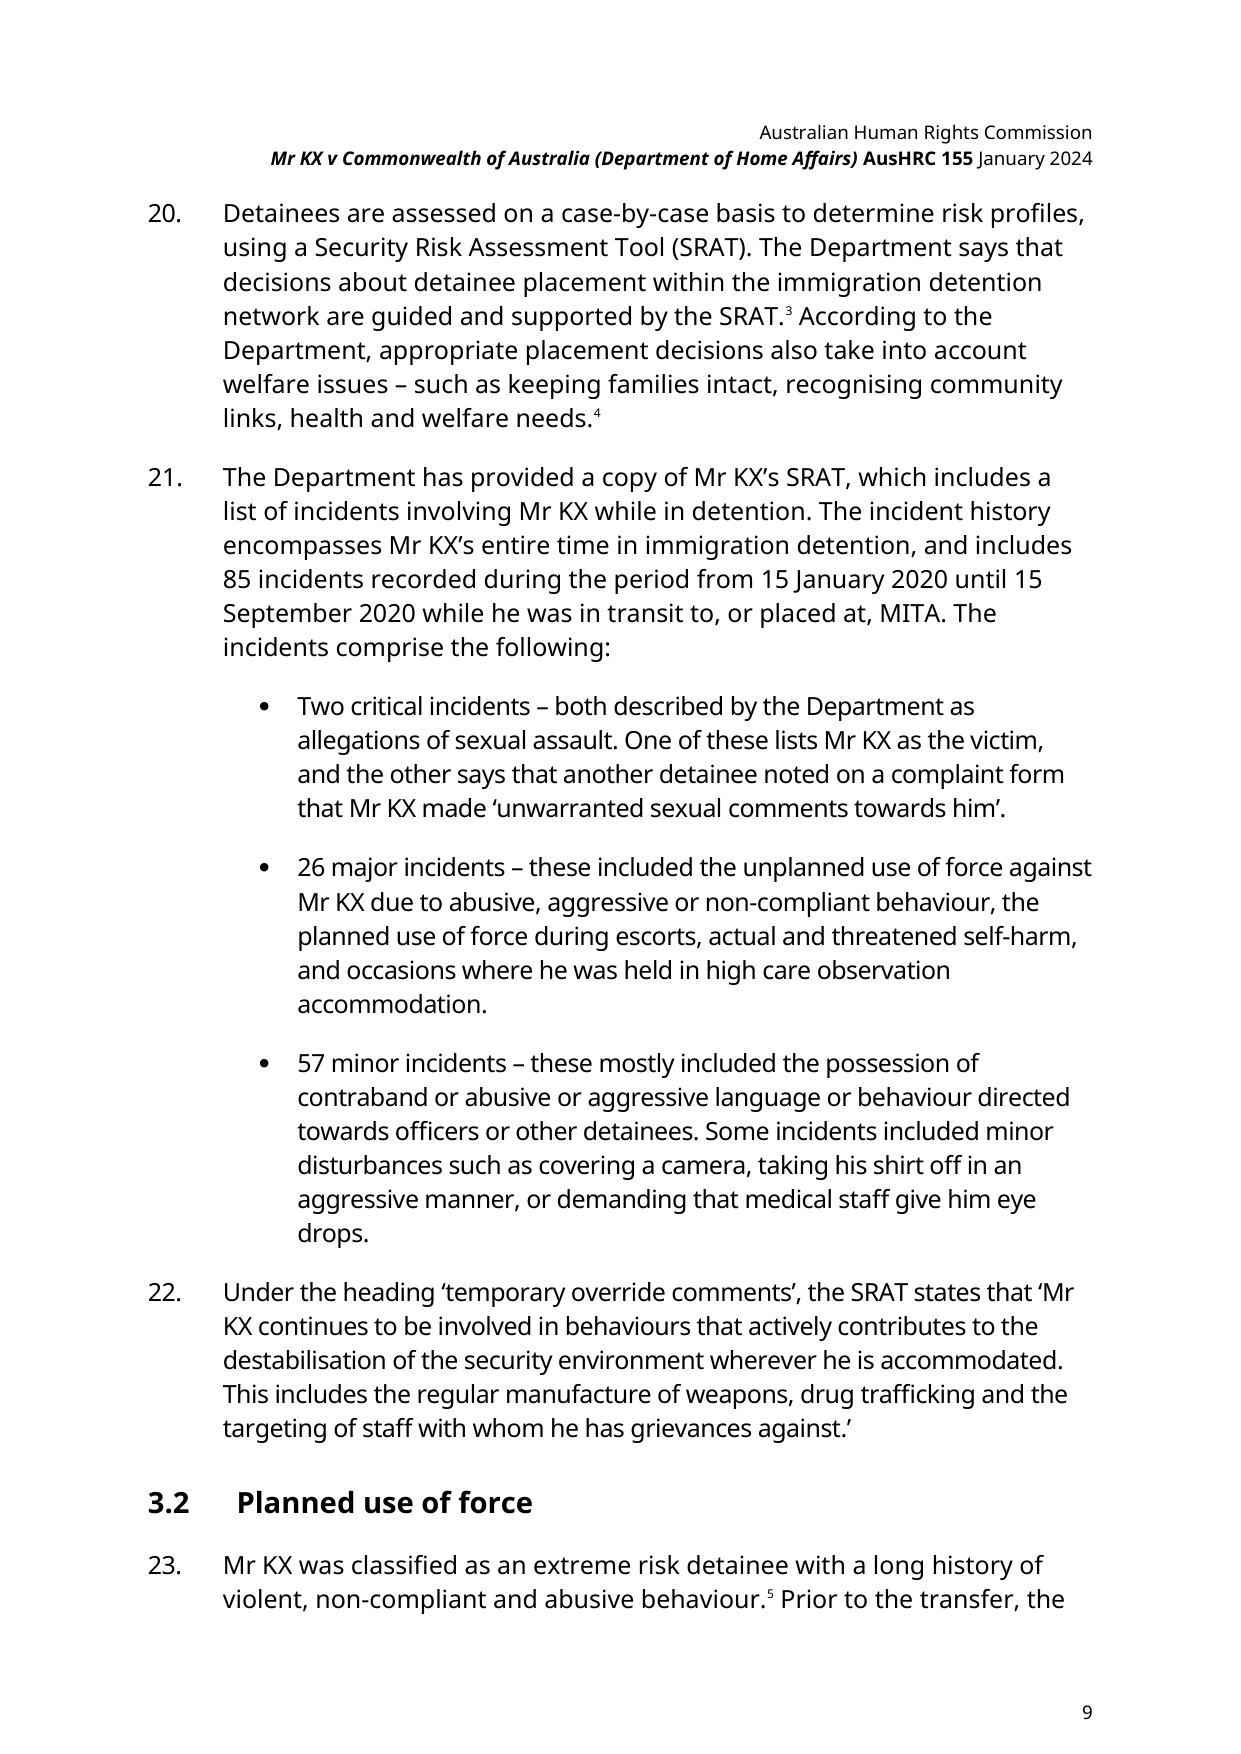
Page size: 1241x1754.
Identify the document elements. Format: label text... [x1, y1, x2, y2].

list The Department has provided a copy of Mr KX’s SRAT, which includes a list of incidents involving Mr KX while in detention. The incident history encompasses Mr KX’s entire time in immigration detention, and includes 85 incidents recorded during the period from 15 January 2020 until 15 September 2020 while he was in transit to, or placed at, MITA. The incidents comprise the following: [148, 459, 1092, 664]
list Under the heading ‘temporary override comments’, the SRAT states that ‘Mr KX continues to be involved in behaviours that actively contributes to the destabilisation of the security environment wherever he is accommodated. This includes the regular manufacture of weapons, drug trafficking and the targeting of staff with whom he has grievances against.’ [148, 1275, 1092, 1445]
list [148, 1547, 1092, 1615]
subtitle Planned use of force [148, 1483, 1092, 1522]
list Detainees are assessed on a case-by-case basis to determine risk profiles, using a Security Risk Assessment Tool (SRAT). The Department says that decisions about detainee placement within the immigration detention network are guided and supported by the SRAT. According to the Department, appropriate placement decisions also take into account welfare issues – such as keeping families intact, recognising community links, health and welfare needs. [148, 196, 1092, 434]
list Two critical incidents – both described by the Department as allegations of sexual assault. One of these lists Mr KX as the victim, and the other says that another detainee noted on a complaint form that Mr KX made ‘unwarranted sexual comments towards him’. [260, 689, 1092, 825]
list 26 major incidents – these included the unplanned use of force against Mr KX due to abusive, aggressive or non-compliant behaviour, the planned use of force during escorts, actual and threatened self-harm, and occasions where he was held in high care observation accommodation. [260, 850, 1092, 1020]
list 57 minor incidents – these mostly included the possession of contraband or abusive or aggressive language or behaviour directed towards officers or other detainees. Some incidents included minor disturbances such as covering a camera, taking his shirt off in an aggressive manner, or demanding that medical staff give him eye drops. [260, 1045, 1092, 1250]
